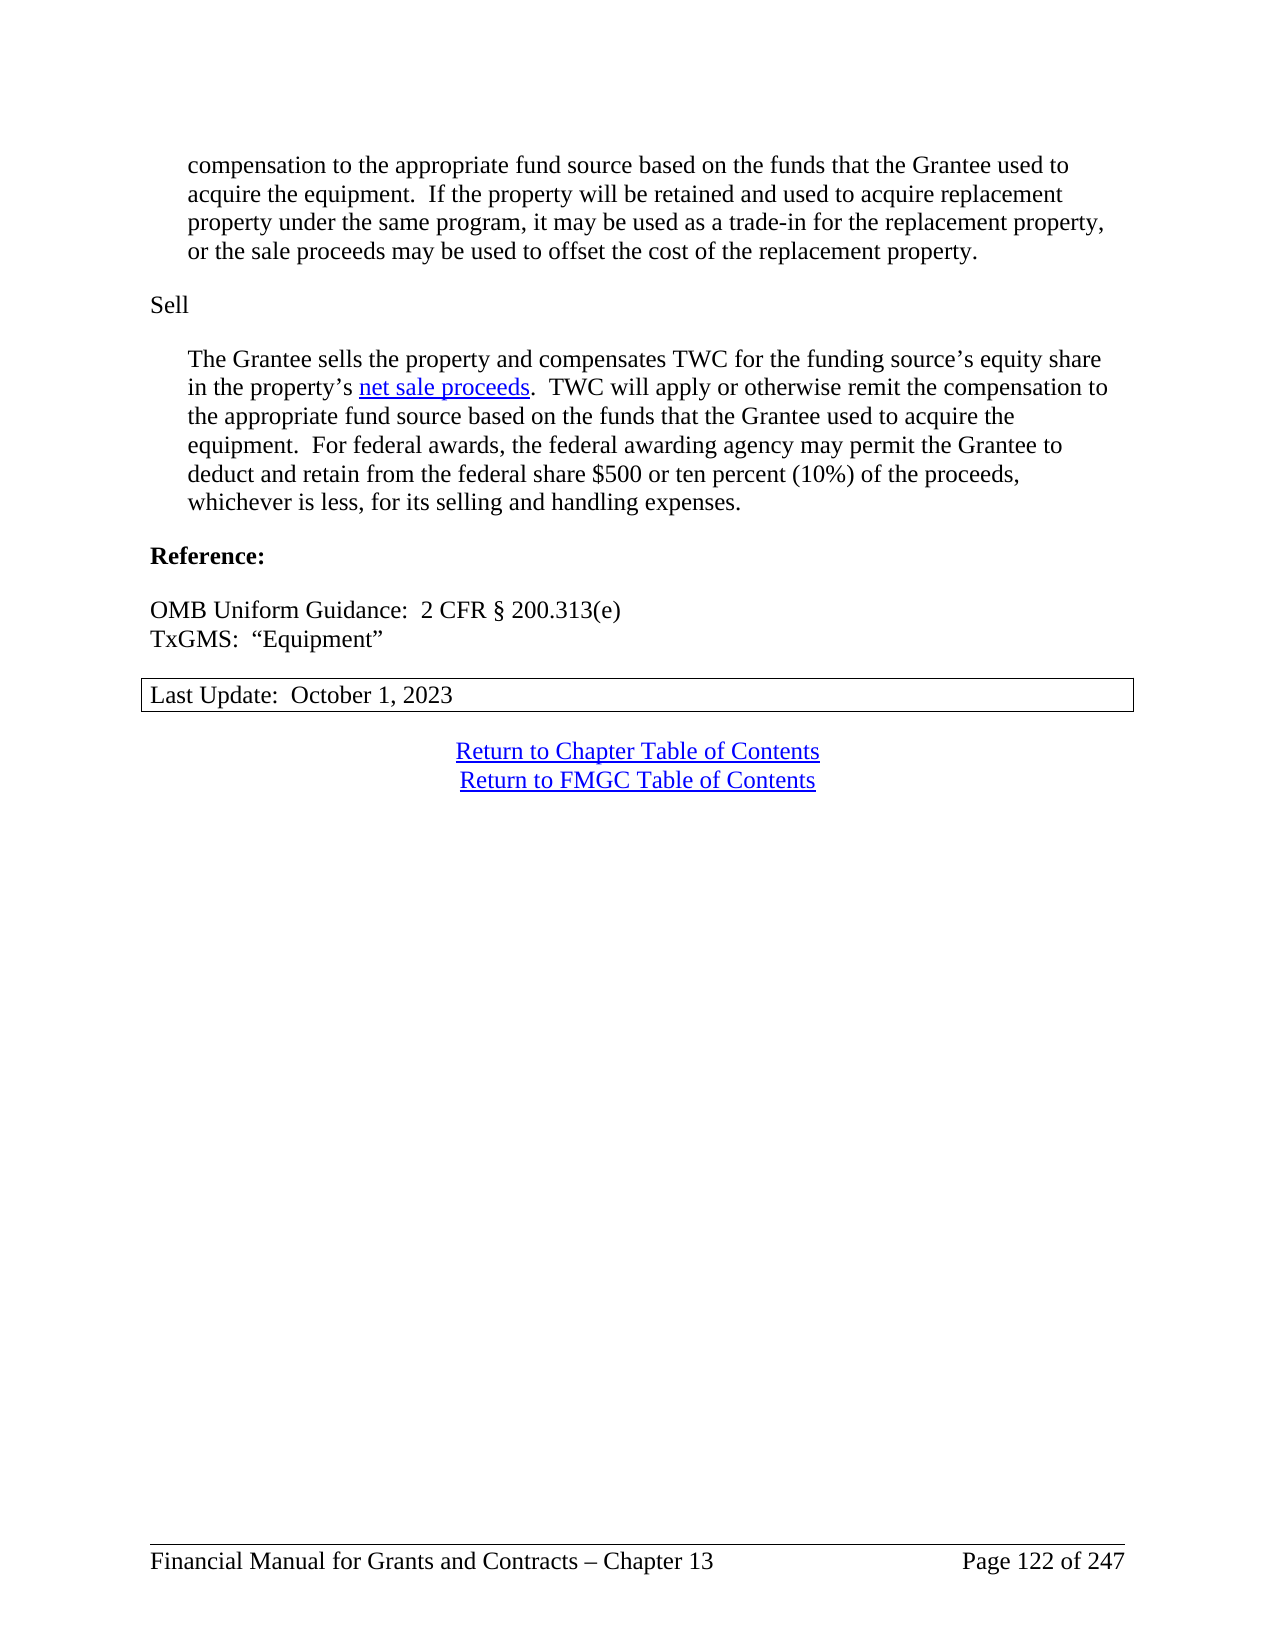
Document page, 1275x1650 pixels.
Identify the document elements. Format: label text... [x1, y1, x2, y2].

text Return to FMGC Table of Contents [150, 765, 1125, 794]
text Last Update: October 1, 2023 [142, 679, 1133, 711]
text The Grantee sells the property and compensates TWC for the funding source’s equity share in the property’s net sale proceeds. TWC will apply or otherwise remit the compensation to the appropriate fund source based on the funds that the Grantee used to acquire the equipment. For federal awards, the federal awarding agency may permit the Grantee to deduct and retain from the federal share $500 or ten percent (10%) of the proceeds, whichever is less, for its selling and handling expenses. [187, 344, 1125, 516]
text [187, 150, 1125, 265]
text OMB Uniform Guidance: 2 CFR § 200.313(e) [150, 595, 1125, 624]
subtitle Sell [150, 290, 1125, 319]
text Reference: [150, 541, 1125, 570]
text Return to Chapter Table of Contents [150, 736, 1125, 765]
text TxGMS: “Equipment” [150, 624, 1125, 652]
